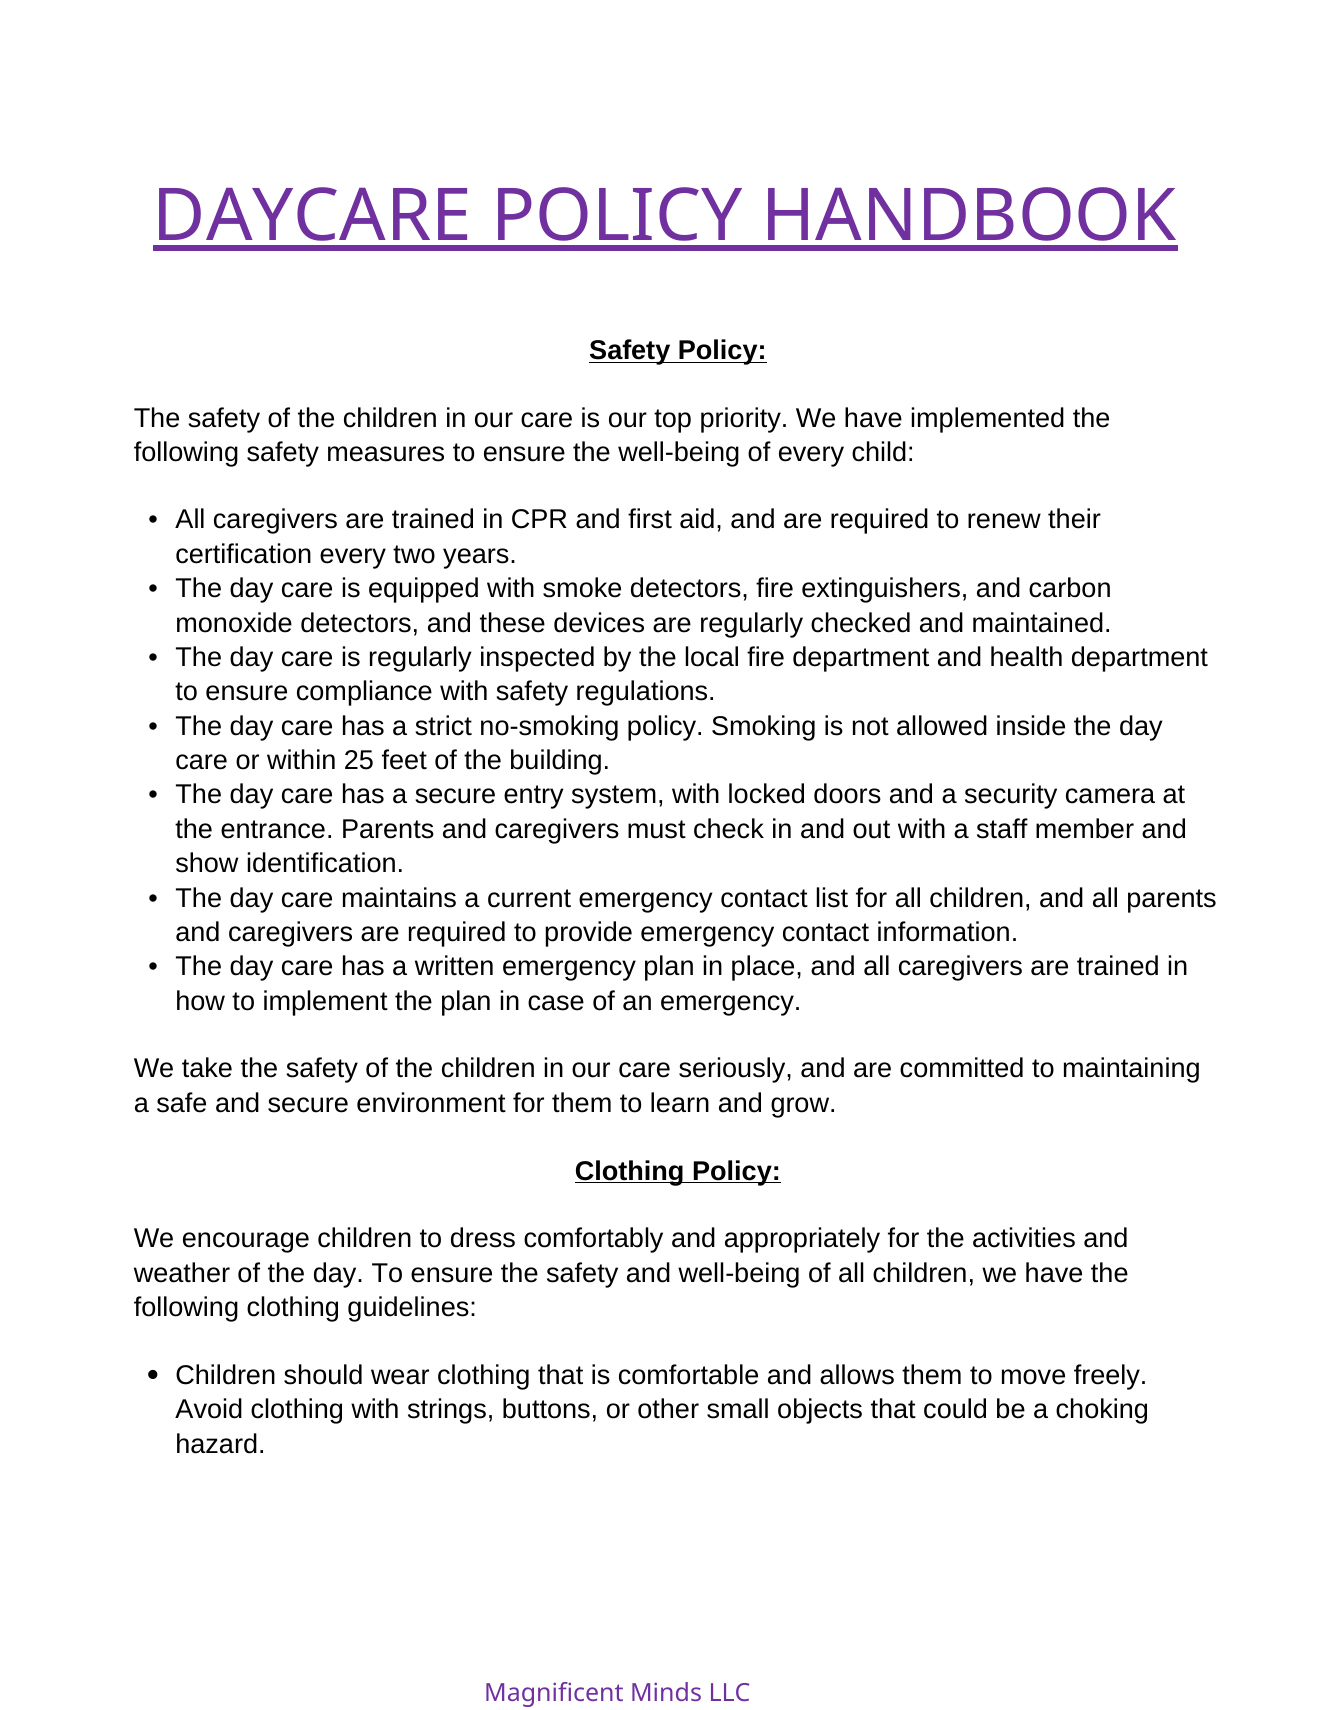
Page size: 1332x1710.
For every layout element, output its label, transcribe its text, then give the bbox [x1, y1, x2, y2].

list The day care has a secure entry system, with locked doors and a security camera at the entrance. Parents and caregivers must check in and out with a staff member and show identification. [148, 778, 1222, 878]
list The day care is regularly inspected by the local fire department and health department to ensure compliance with safety regulations. [148, 641, 1222, 707]
list All caregivers are trained in CPR and first aid, and are required to renew their certification every two years. [148, 503, 1222, 569]
text We take the safety of the children in our care seriously, and are committed to maintaining a safe and secure environment for them to learn and grow. [133, 1052, 1222, 1118]
list The day care is equipped with smoke detectors, fire extinguishers, and carbon monoxide detectors, and these devices are regularly checked and maintained. [148, 572, 1222, 638]
list Children should wear clothing that is comfortable and allows them to move freely. Avoid clothing with strings, buttons, or other small objects that could be a choking hazard. [148, 1359, 1222, 1459]
text The safety of the children in our care is our top priority. We have implemented the following safety measures to ensure the well-being of every child: [133, 402, 1222, 467]
text We encourage children to dress comfortably and appropriately for the activities and weather of the day. To ensure the safety and well-being of all children, we have the following clothing guidelines: [133, 1222, 1222, 1322]
list The day care maintains a current emergency contact list for all children, and all parents and caregivers are required to provide emergency contact information. [148, 882, 1222, 947]
list The day care has a written emergency plan in place, and all caregivers are trained in how to implement the plan in case of an emergency. [148, 950, 1222, 1016]
list The day care has a strict no-smoking policy. Smoking is not allowed inside the day care or within 25 feet of the building. [148, 710, 1222, 775]
text Clothing Policy: [133, 1154, 1222, 1186]
subtitle DAYCARE POLICY HANDBOOK [13, 162, 1222, 261]
text Safety Policy: [133, 334, 1222, 366]
